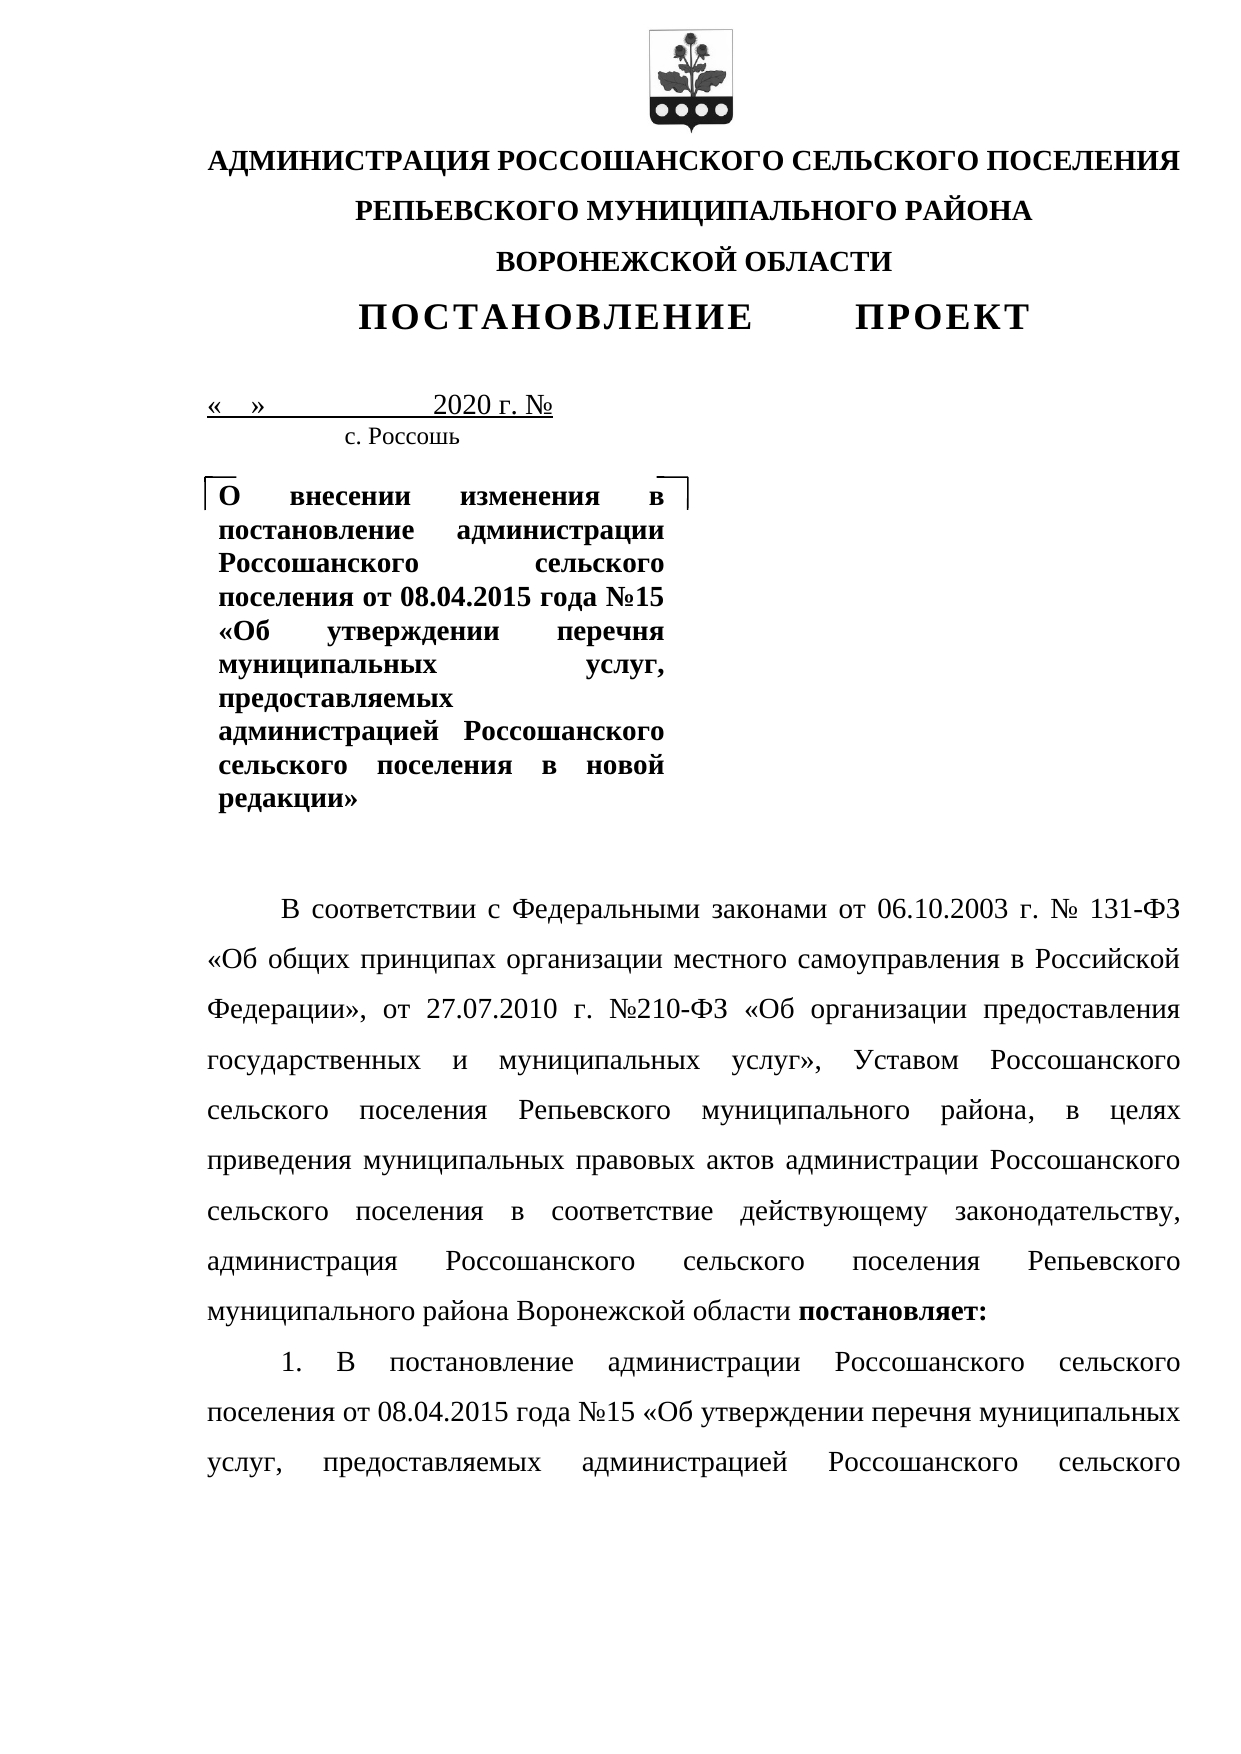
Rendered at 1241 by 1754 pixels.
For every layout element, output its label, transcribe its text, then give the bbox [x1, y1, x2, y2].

text ВОРОНЕЖСКОЙ ОБЛАСТИ [207, 244, 1181, 277]
text « » 2020 г. № [207, 387, 679, 421]
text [207, 1344, 1181, 1478]
text с. Россошь [207, 421, 679, 450]
text АДМИНИСТРАЦИЯ РОССОШАНСКОГО СЕЛЬСКОГО ПОСЕЛЕНИЯ РЕПЬЕВСКОГО МУНИЦИПАЛЬНОГО РАЙОНА [207, 143, 1181, 227]
table_header О внесении изменения в постановление администрации Россошанского сельского поселения от 08.04.2015 года №15 «Об утверждении перечня муниципальных услуг, предоставляемых администрацией Россошанского сельского поселения в новой редакции» [207, 479, 676, 814]
picture [647, 27, 735, 134]
text ПОСТАНОВЛЕНИЕ ПРОЕКТ [207, 294, 1181, 337]
text В соответствии с Федеральными законами от 06.10.2003 г. № 131-ФЗ «Об общих принципах организации местного самоуправления в Российской Федерации», от 27.07.2010 г. №210-ФЗ «Об организации предоставления государственных и муниципальных услуг», Уставом Россошанского сельского поселения Репьевского муниципального района, в целях приведения муниципальных правовых актов администрации Россошанского сельского поселения в соответствие действующему законодательству, администрация Россошанского сельского поселения Репьевского муниципального района Воронежской области постановляет: [207, 891, 1181, 1327]
